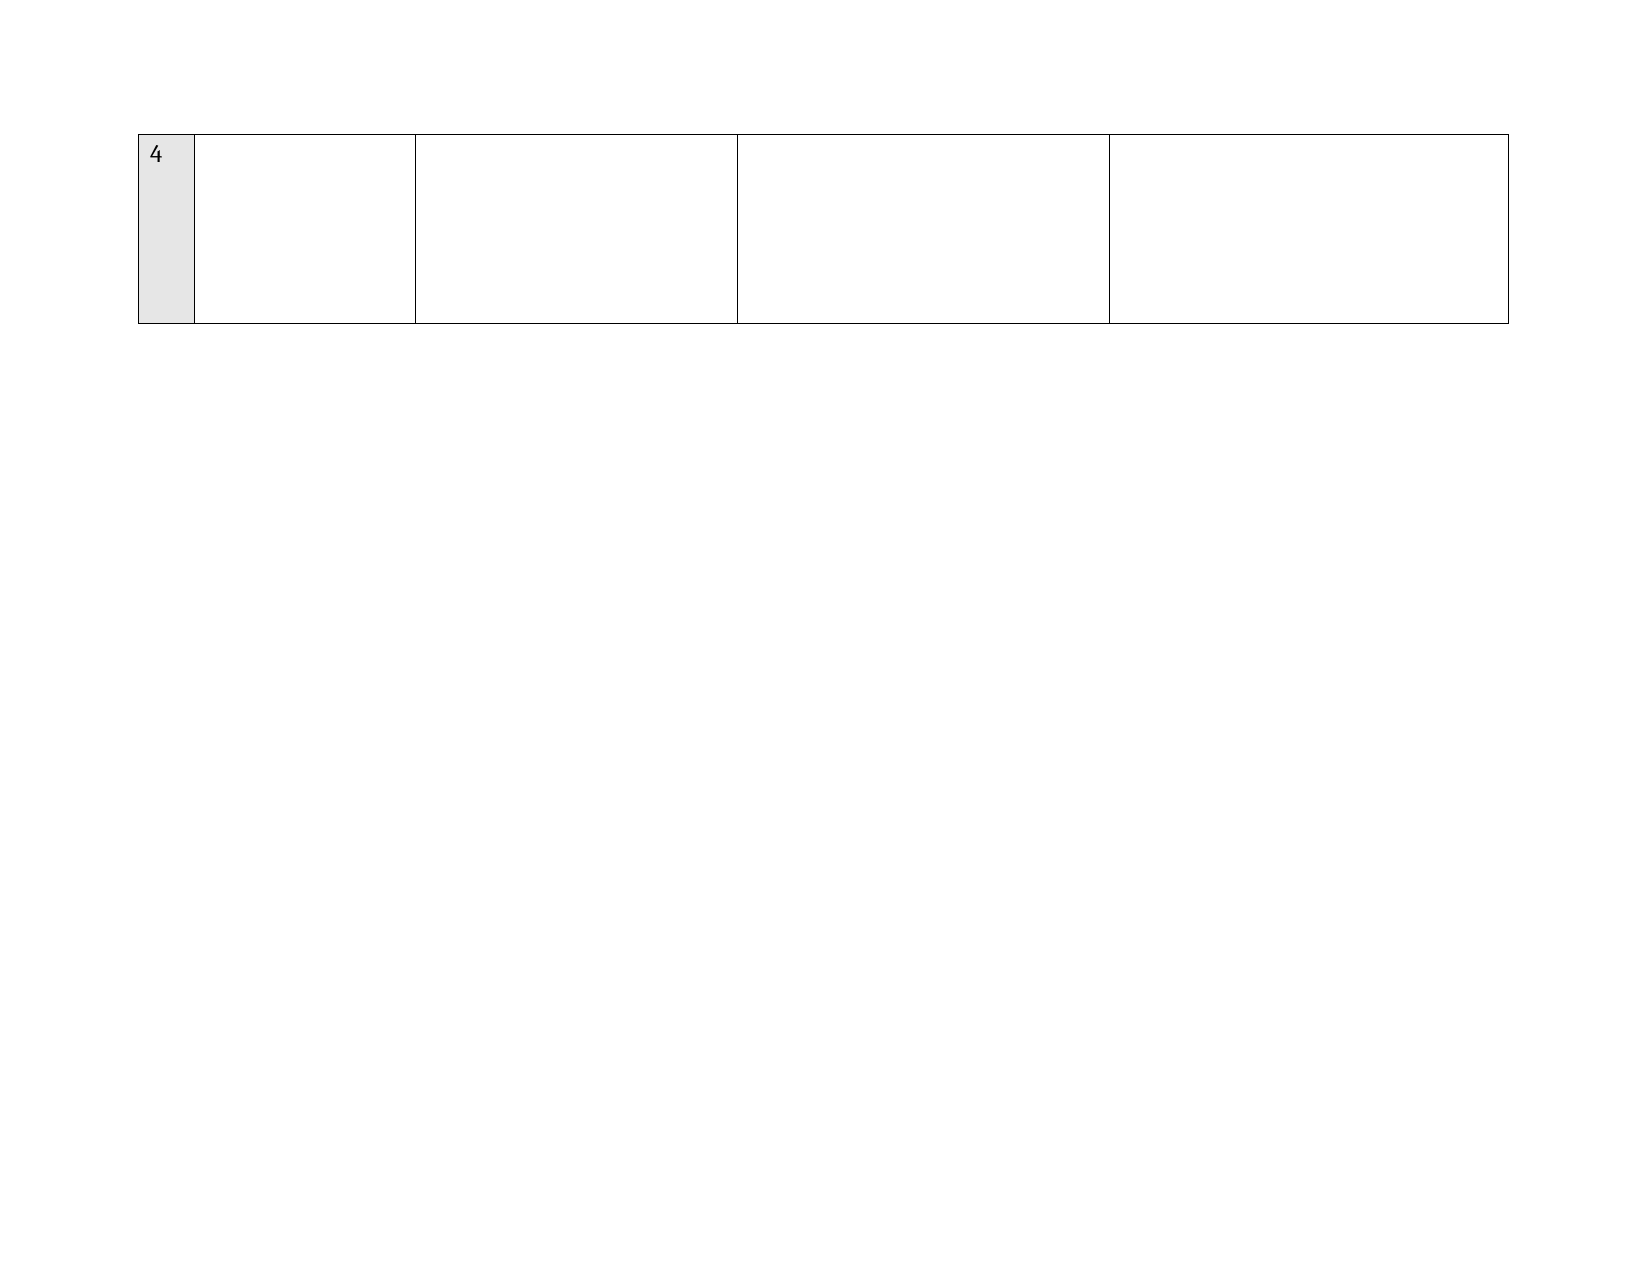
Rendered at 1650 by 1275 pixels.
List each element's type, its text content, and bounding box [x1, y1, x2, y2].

table_cell [738, 135, 1109, 323]
table_cell [1110, 135, 1508, 323]
table_cell 4 [139, 135, 194, 323]
table_cell [416, 135, 737, 323]
table_cell [195, 135, 415, 323]
